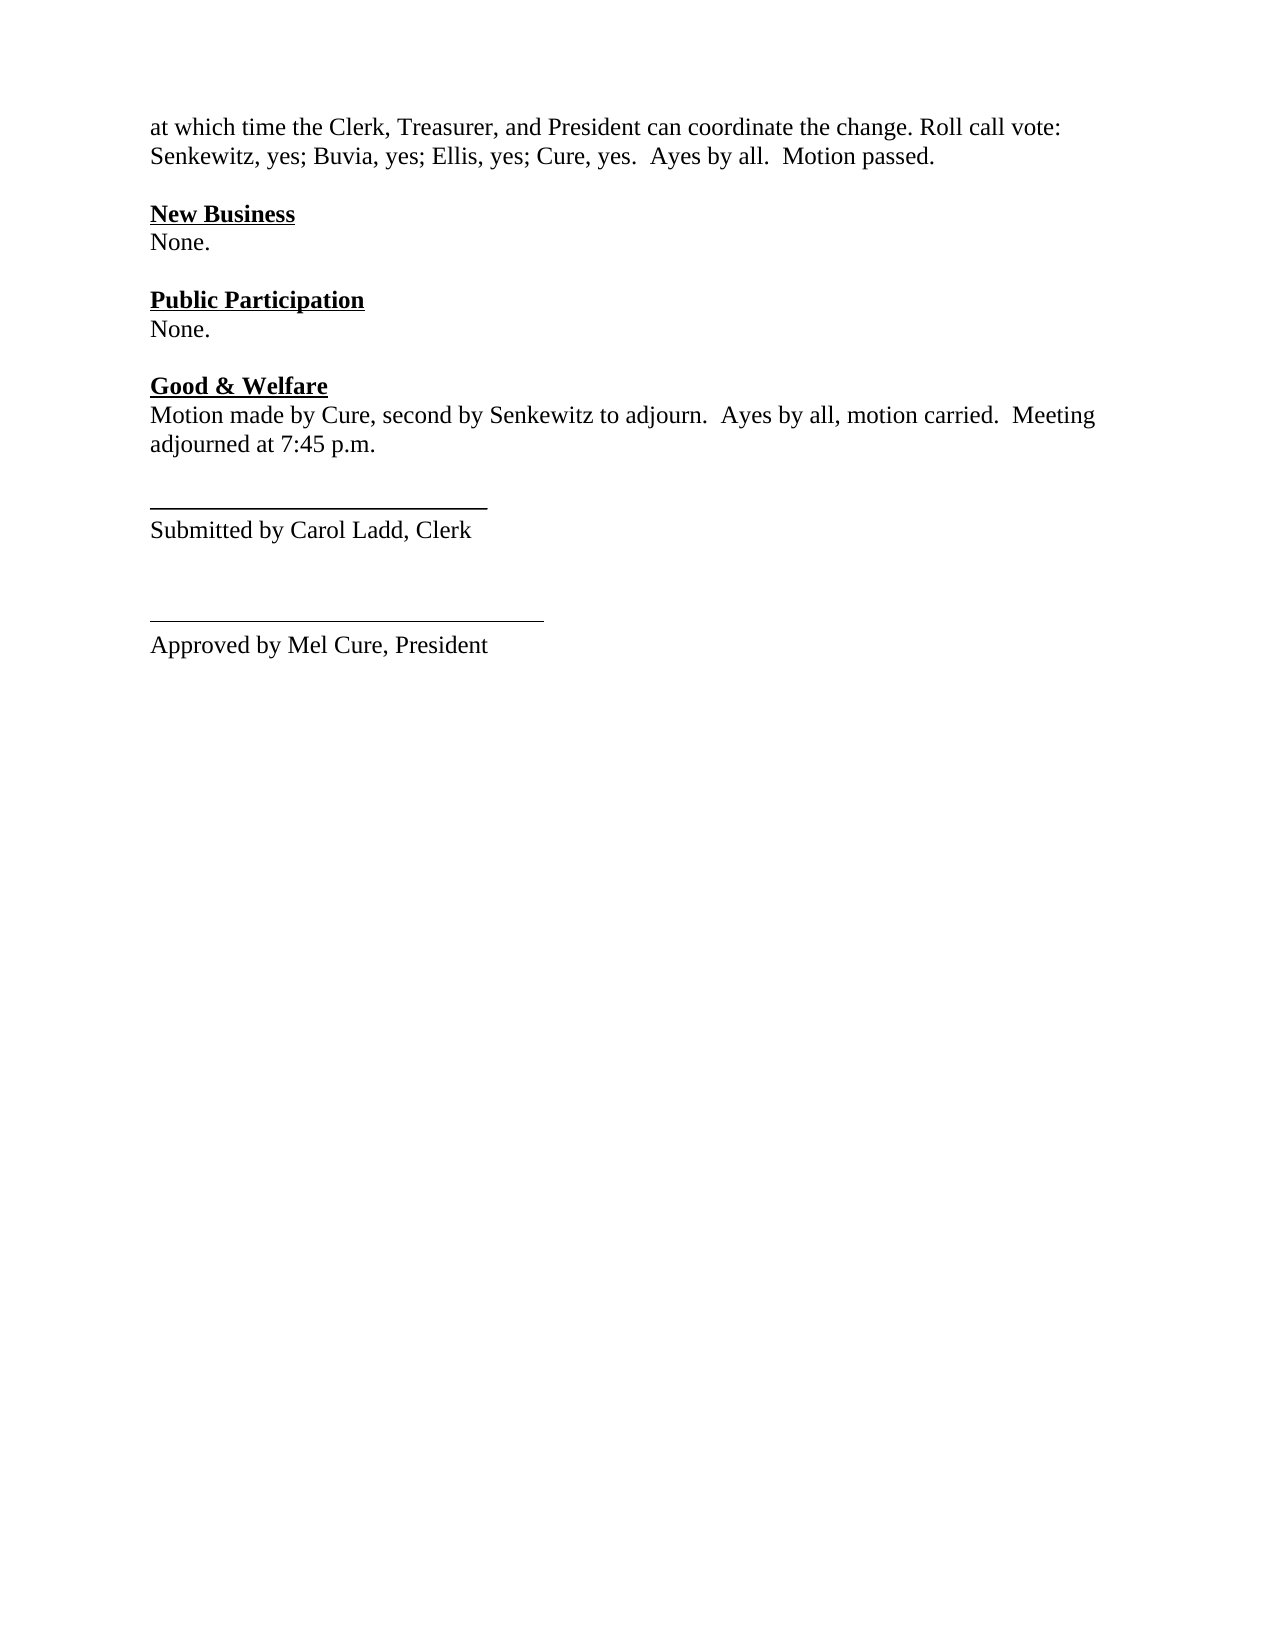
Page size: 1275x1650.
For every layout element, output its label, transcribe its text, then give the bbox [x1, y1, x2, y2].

text Motion made by Cure, second by Senkewitz to adjourn. Ayes by all, motion carried. Meeting adjourned at 7:45 p.m. [150, 400, 1106, 457]
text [150, 112, 1106, 170]
text Approved by Mel Cure, President [150, 630, 1106, 659]
text None. [150, 314, 1106, 342]
text New Business [150, 199, 1106, 227]
text Submitted by Carol Ladd, Clerk [150, 515, 1106, 544]
text None. [150, 227, 1106, 256]
text Good & Welfare [150, 371, 1106, 400]
text Public Participation [150, 285, 1106, 314]
